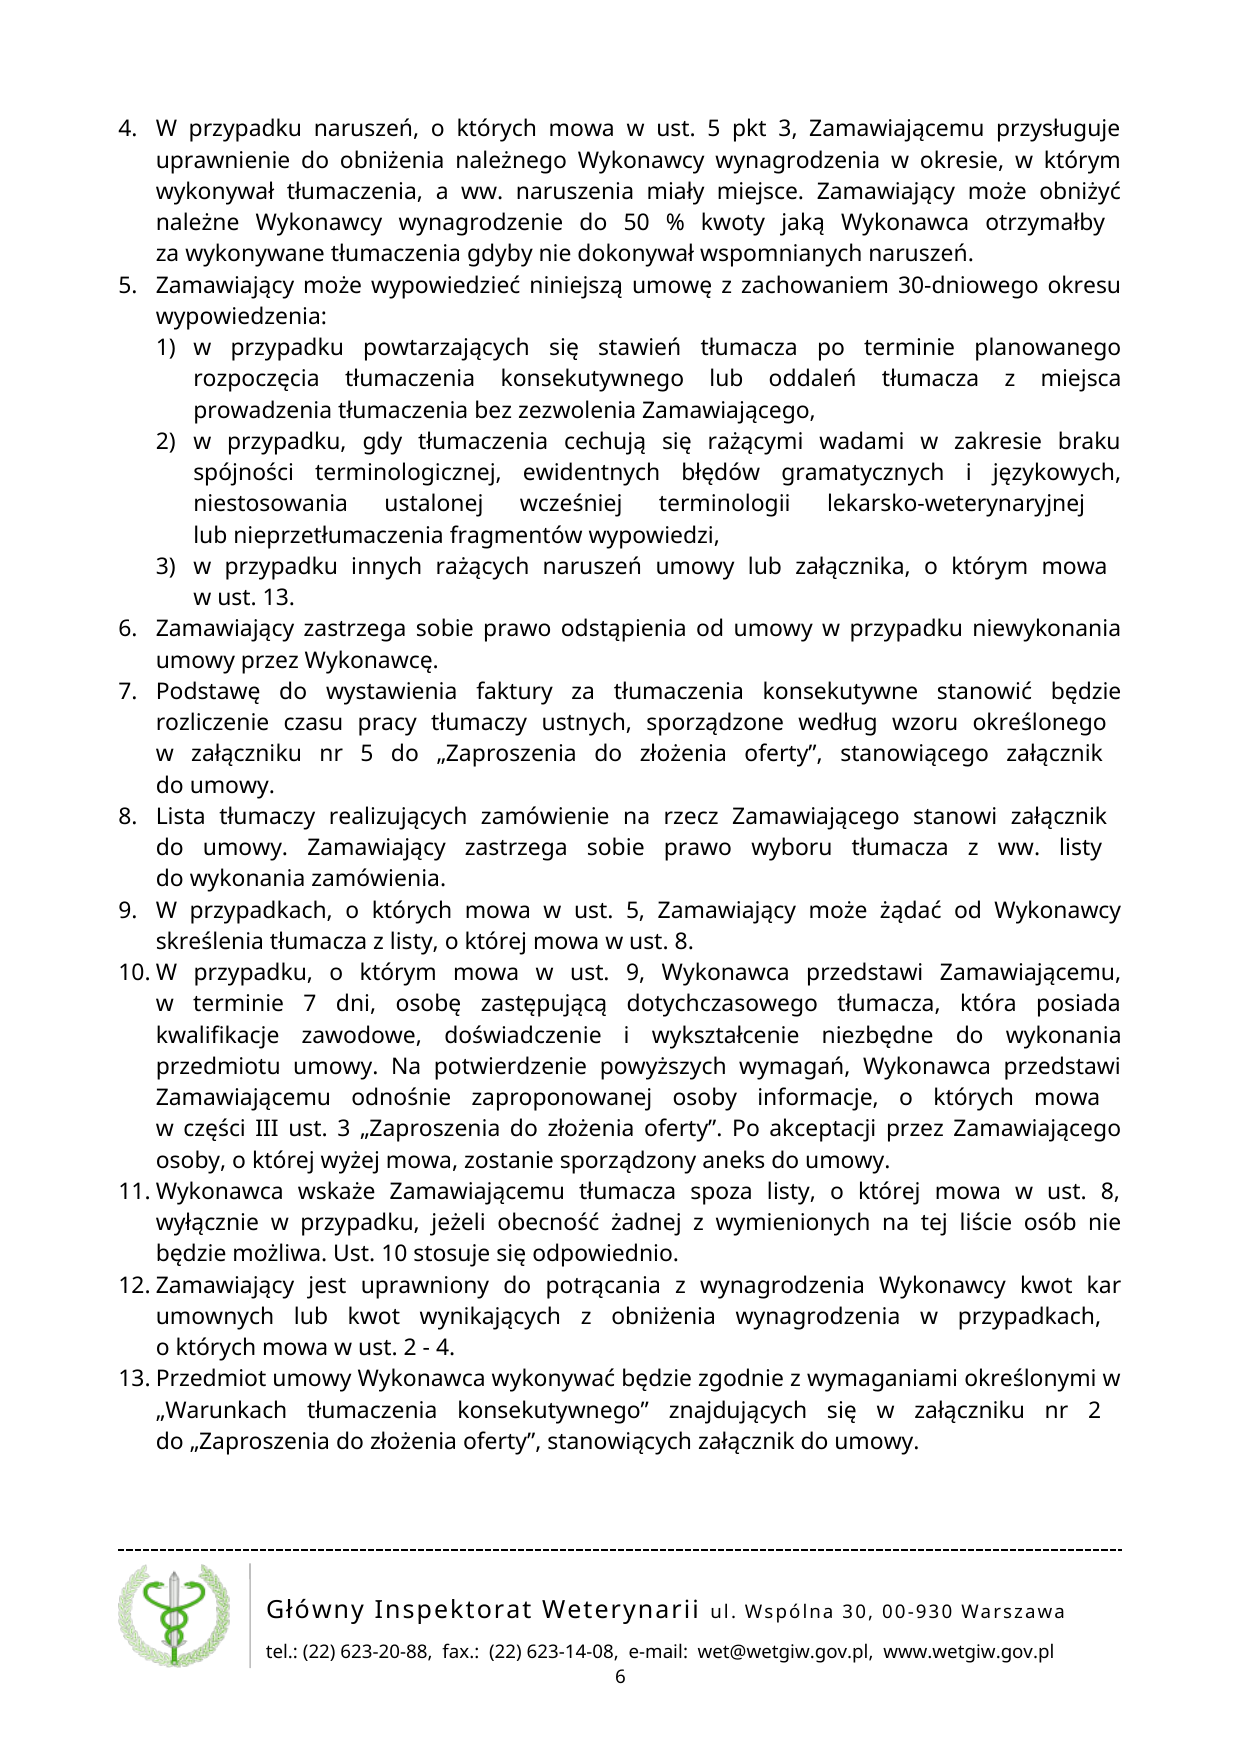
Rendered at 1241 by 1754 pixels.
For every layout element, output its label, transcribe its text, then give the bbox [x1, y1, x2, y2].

list Przedmiot umowy Wykonawca wykonywać będzie zgodnie z wymaganiami określonymi w „Warunkach tłumaczenia konsekutywnego” znajdujących się w załączniku nr 2 do „Zaproszenia do złożenia oferty”, stanowiących załącznik do umowy. [118, 1362, 1122, 1456]
list Wykonawca wskaże Zamawiającemu tłumacza spoza listy, o której mowa w ust. 8, wyłącznie w przypadku, jeżeli obecność żadnej z wymienionych na tej liście osób nie będzie możliwa. Ust. 10 stosuje się odpowiednio. [118, 1175, 1122, 1269]
list Lista tłumaczy realizujących zamówienie na rzecz Zamawiającego stanowi załącznik do umowy. Zamawiający zastrzega sobie prawo wyboru tłumacza z ww. listy do wykonania zamówienia. [118, 800, 1122, 894]
list Podstawę do wystawienia faktury za tłumaczenia konsekutywne stanowić będzie rozliczenie czasu pracy tłumaczy ustnych, sporządzone według wzoru określonego w załączniku nr 5 do „Zaproszenia do złożenia oferty”, stanowiącego załącznik do umowy. [118, 675, 1122, 800]
picture [117, 1563, 232, 1668]
list w przypadku innych rażących naruszeń umowy lub załącznika, o którym mowa w ust. 13. [156, 550, 1122, 612]
list W przypadku, o którym mowa w ust. 9, Wykonawca przedstawi Zamawiającemu, w terminie 7 dni, osobę zastępującą dotychczasowego tłumacza, która posiada kwalifikacje zawodowe, doświadczenie i wykształcenie niezbędne do wykonania przedmiotu umowy. Na potwierdzenie powyższych wymagań, Wykonawca przedstawi Zamawiającemu odnośnie zaproponowanej osoby informacje, o których mowa w części III ust. 3 „Zaproszenia do złożenia oferty”. Po akceptacji przez Zamawiającego osoby, o której wyżej mowa, zostanie sporządzony aneks do umowy. [118, 956, 1122, 1175]
list w przypadku powtarzających się stawień tłumacza po terminie planowanego rozpoczęcia tłumaczenia konsekutywnego lub oddaleń tłumacza z miejsca prowadzenia tłumaczenia bez zezwolenia Zamawiającego, [156, 331, 1122, 425]
list Zamawiający jest uprawniony do potrącania z wynagrodzenia Wykonawcy kwot kar umownych lub kwot wynikających z obniżenia wynagrodzenia w przypadkach, o których mowa w ust. 2 - 4. [118, 1269, 1122, 1362]
list Zamawiający może wypowiedzieć niniejszą umowę z zachowaniem 30-dniowego okresu wypowiedzenia: [118, 269, 1122, 331]
list W przypadku naruszeń, o których mowa w ust. 5 pkt 3, Zamawiającemu przysługuje uprawnienie do obniżenia należnego Wykonawcy wynagrodzenia w okresie, w którym wykonywał tłumaczenia, a ww. naruszenia miały miejsce. Zamawiający może obniżyć należne Wykonawcy wynagrodzenie do 50 % kwoty jaką Wykonawca otrzymałby za wykonywane tłumaczenia gdyby nie dokonywał wspomnianych naruszeń. [118, 112, 1122, 269]
list w przypadku, gdy tłumaczenia cechują się rażącymi wadami w zakresie braku spójności terminologicznej, ewidentnych błędów gramatycznych i językowych, niestosowania ustalonej wcześniej terminologii lekarsko-weterynaryjnej lub nieprzetłumaczenia fragmentów wypowiedzi, [156, 425, 1122, 550]
list Zamawiający zastrzega sobie prawo odstąpienia od umowy w przypadku niewykonania umowy przez Wykonawcę. [118, 612, 1122, 675]
list W przypadkach, o których mowa w ust. 5, Zamawiający może żądać od Wykonawcy skreślenia tłumacza z listy, o której mowa w ust. 8. [118, 894, 1122, 956]
